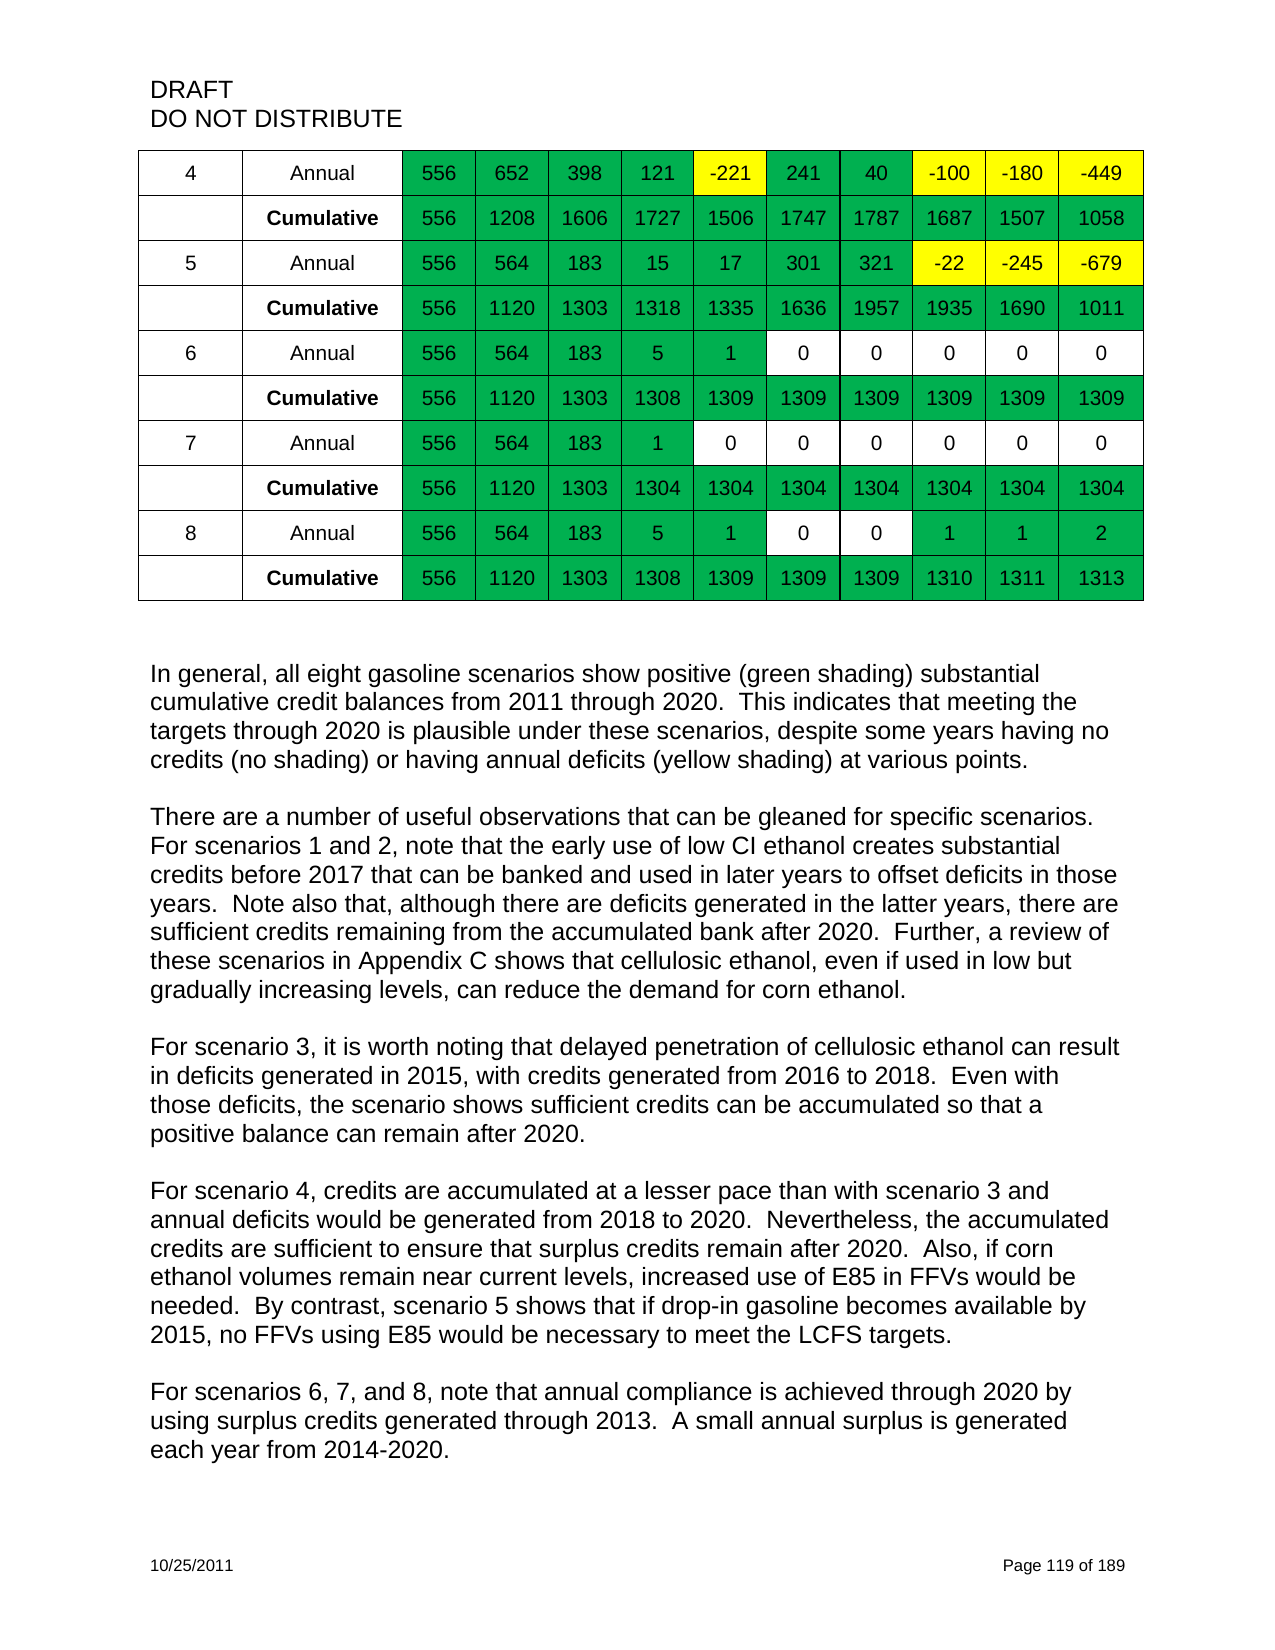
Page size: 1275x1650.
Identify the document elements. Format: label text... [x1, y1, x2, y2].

table_cell 1304 [841, 466, 912, 510]
table_cell 398 [549, 151, 621, 195]
table_cell 241 [767, 151, 839, 195]
table_cell 6 [139, 331, 242, 375]
table_cell 8 [139, 511, 242, 555]
table_cell 564 [476, 421, 548, 465]
table_cell 1687 [913, 196, 985, 240]
table_cell 2 [1059, 511, 1143, 555]
table_cell 1636 [767, 286, 839, 330]
table_cell 564 [476, 331, 548, 375]
table_cell 0 [841, 421, 912, 465]
table_cell 1120 [476, 466, 548, 510]
table_cell 1309 [1059, 376, 1143, 420]
table_cell -22 [913, 241, 985, 285]
table_cell 1303 [549, 286, 621, 330]
table_cell 1727 [622, 196, 693, 240]
list For scenario 4, credits are accumulated at a lesser pace than with scenario 3 and annual deficits would be generated from 2018 to 2020. Nevertheless, the accumulated credits are sufficient to ensure that surplus credits remain after 2020. Also, if corn ethanol volumes remain near current levels, increased use of E85 in FFVs would be needed. By contrast, scenario 5 shows that if drop-in gasoline becomes available by 2015, no FFVs using E85 would be necessary to meet the LCFS targets. [150, 1176, 1125, 1348]
table_cell 5 [622, 511, 693, 555]
table_cell [139, 466, 242, 510]
table_cell 1303 [549, 556, 621, 600]
table_cell 1787 [841, 196, 912, 240]
table_cell Cumulative [243, 376, 402, 420]
table_cell 1957 [841, 286, 912, 330]
table_cell Cumulative [243, 196, 402, 240]
table_cell Annual [243, 511, 402, 555]
table_cell 1309 [913, 376, 985, 420]
table_cell 0 [767, 331, 839, 375]
table_cell 1 [913, 511, 985, 555]
table_cell 556 [403, 511, 475, 555]
table_cell 1935 [913, 286, 985, 330]
table_cell 4 [139, 151, 242, 195]
table_cell 1309 [694, 556, 766, 600]
table_cell 1309 [694, 376, 766, 420]
table_cell 1311 [986, 556, 1058, 600]
table_cell 183 [549, 331, 621, 375]
table_cell Annual [243, 241, 402, 285]
table_cell 556 [403, 376, 475, 420]
table_cell 0 [767, 421, 839, 465]
table_cell 0 [986, 331, 1058, 375]
table_cell 556 [403, 331, 475, 375]
table_cell 556 [403, 286, 475, 330]
table_cell 564 [476, 511, 548, 555]
table_cell 1304 [767, 466, 839, 510]
table_cell 1335 [694, 286, 766, 330]
table_cell 1208 [476, 196, 548, 240]
table_cell 0 [767, 511, 839, 555]
table_cell 1 [986, 511, 1058, 555]
table_cell 1308 [622, 556, 693, 600]
table_cell Annual [243, 421, 402, 465]
table_cell 1309 [767, 376, 839, 420]
list For scenarios 6, 7, and 8, note that annual compliance is achieved through 2020 by using surplus credits generated through 2013. A small annual surplus is generated each year from 2014-2020. [150, 1377, 1125, 1463]
table_cell 15 [622, 241, 693, 285]
table_cell 1304 [622, 466, 693, 510]
table_cell 1058 [1059, 196, 1143, 240]
table_cell Cumulative [243, 466, 402, 510]
table_cell 0 [913, 331, 985, 375]
table_cell Cumulative [243, 556, 402, 600]
table_cell 5 [139, 241, 242, 285]
table_cell 0 [913, 421, 985, 465]
table_cell 121 [622, 151, 693, 195]
table_cell 40 [841, 151, 912, 195]
table_cell -221 [694, 151, 766, 195]
table_cell Annual [243, 151, 402, 195]
table_cell 1606 [549, 196, 621, 240]
table_cell 1310 [913, 556, 985, 600]
table_cell 556 [403, 556, 475, 600]
table_cell 183 [549, 421, 621, 465]
table_cell 1309 [986, 376, 1058, 420]
table_cell 321 [841, 241, 912, 285]
table_cell 1309 [841, 376, 912, 420]
table_cell 652 [476, 151, 548, 195]
table_cell 1506 [694, 196, 766, 240]
table_cell 556 [403, 151, 475, 195]
text There are a number of useful observations that can be gleaned for specific scenarios. For scenarios 1 and 2, note that the early use of low CI ethanol creates substantial credits before 2017 that can be banked and used in later years to offset deficits in those years. Note also that, although there are deficits generated in the latter years, there are sufficient credits remaining from the accumulated bank after 2020. Further, a review of these scenarios in Appendix C shows that cellulosic ethanol, even if used in low but gradually increasing levels, can reduce the demand for corn ethanol. [150, 802, 1125, 1003]
table_cell 0 [1059, 331, 1143, 375]
table_cell 0 [841, 331, 912, 375]
table_cell 556 [403, 241, 475, 285]
table_cell [139, 556, 242, 600]
table_cell 0 [694, 421, 766, 465]
table_cell 1120 [476, 556, 548, 600]
table_cell 1313 [1059, 556, 1143, 600]
table_cell 0 [841, 511, 912, 555]
table_cell 1 [694, 331, 766, 375]
table_cell 1 [622, 421, 693, 465]
table_cell [139, 196, 242, 240]
text In general, all eight gasoline scenarios show positive (green shading) substantial cumulative credit balances from 2011 through 2020. This indicates that meeting the targets through 2020 is plausible under these scenarios, despite some years having no credits (no shading) or having annual deficits (yellow shading) at various points. [150, 658, 1125, 773]
table_cell 183 [549, 511, 621, 555]
table_cell 1318 [622, 286, 693, 330]
table_cell 1308 [622, 376, 693, 420]
table_cell 17 [694, 241, 766, 285]
table_cell 0 [1059, 421, 1143, 465]
table_cell 1 [694, 511, 766, 555]
table_cell -180 [986, 151, 1058, 195]
table_cell 1507 [986, 196, 1058, 240]
table_cell 1309 [841, 556, 912, 600]
table_cell [139, 376, 242, 420]
table_cell 1304 [1059, 466, 1143, 510]
table_cell 1690 [986, 286, 1058, 330]
table_cell 1120 [476, 286, 548, 330]
table_cell 1304 [986, 466, 1058, 510]
table_cell 0 [986, 421, 1058, 465]
table_cell -245 [986, 241, 1058, 285]
table_cell 1304 [913, 466, 985, 510]
table_cell 556 [403, 466, 475, 510]
table_cell 183 [549, 241, 621, 285]
table_cell 301 [767, 241, 839, 285]
table_cell 1304 [694, 466, 766, 510]
table_cell 1120 [476, 376, 548, 420]
table_cell Annual [243, 331, 402, 375]
table_cell 1303 [549, 466, 621, 510]
table_cell 564 [476, 241, 548, 285]
table_cell -100 [913, 151, 985, 195]
table_cell Cumulative [243, 286, 402, 330]
table_cell 5 [622, 331, 693, 375]
table_cell -449 [1059, 151, 1143, 195]
table_cell -679 [1059, 241, 1143, 285]
list For scenario 3, it is worth noting that delayed penetration of cellulosic ethanol can result in deficits generated in 2015, with credits generated from 2016 to 2018. Even with those deficits, the scenario shows sufficient credits can be accumulated so that a positive balance can remain after 2020. [150, 1032, 1125, 1147]
table_cell 556 [403, 421, 475, 465]
table_cell 1303 [549, 376, 621, 420]
table_cell 1309 [767, 556, 839, 600]
table_cell 1747 [767, 196, 839, 240]
table_cell 1011 [1059, 286, 1143, 330]
table_cell [139, 286, 242, 330]
table_cell 556 [403, 196, 475, 240]
table_cell 7 [139, 421, 242, 465]
